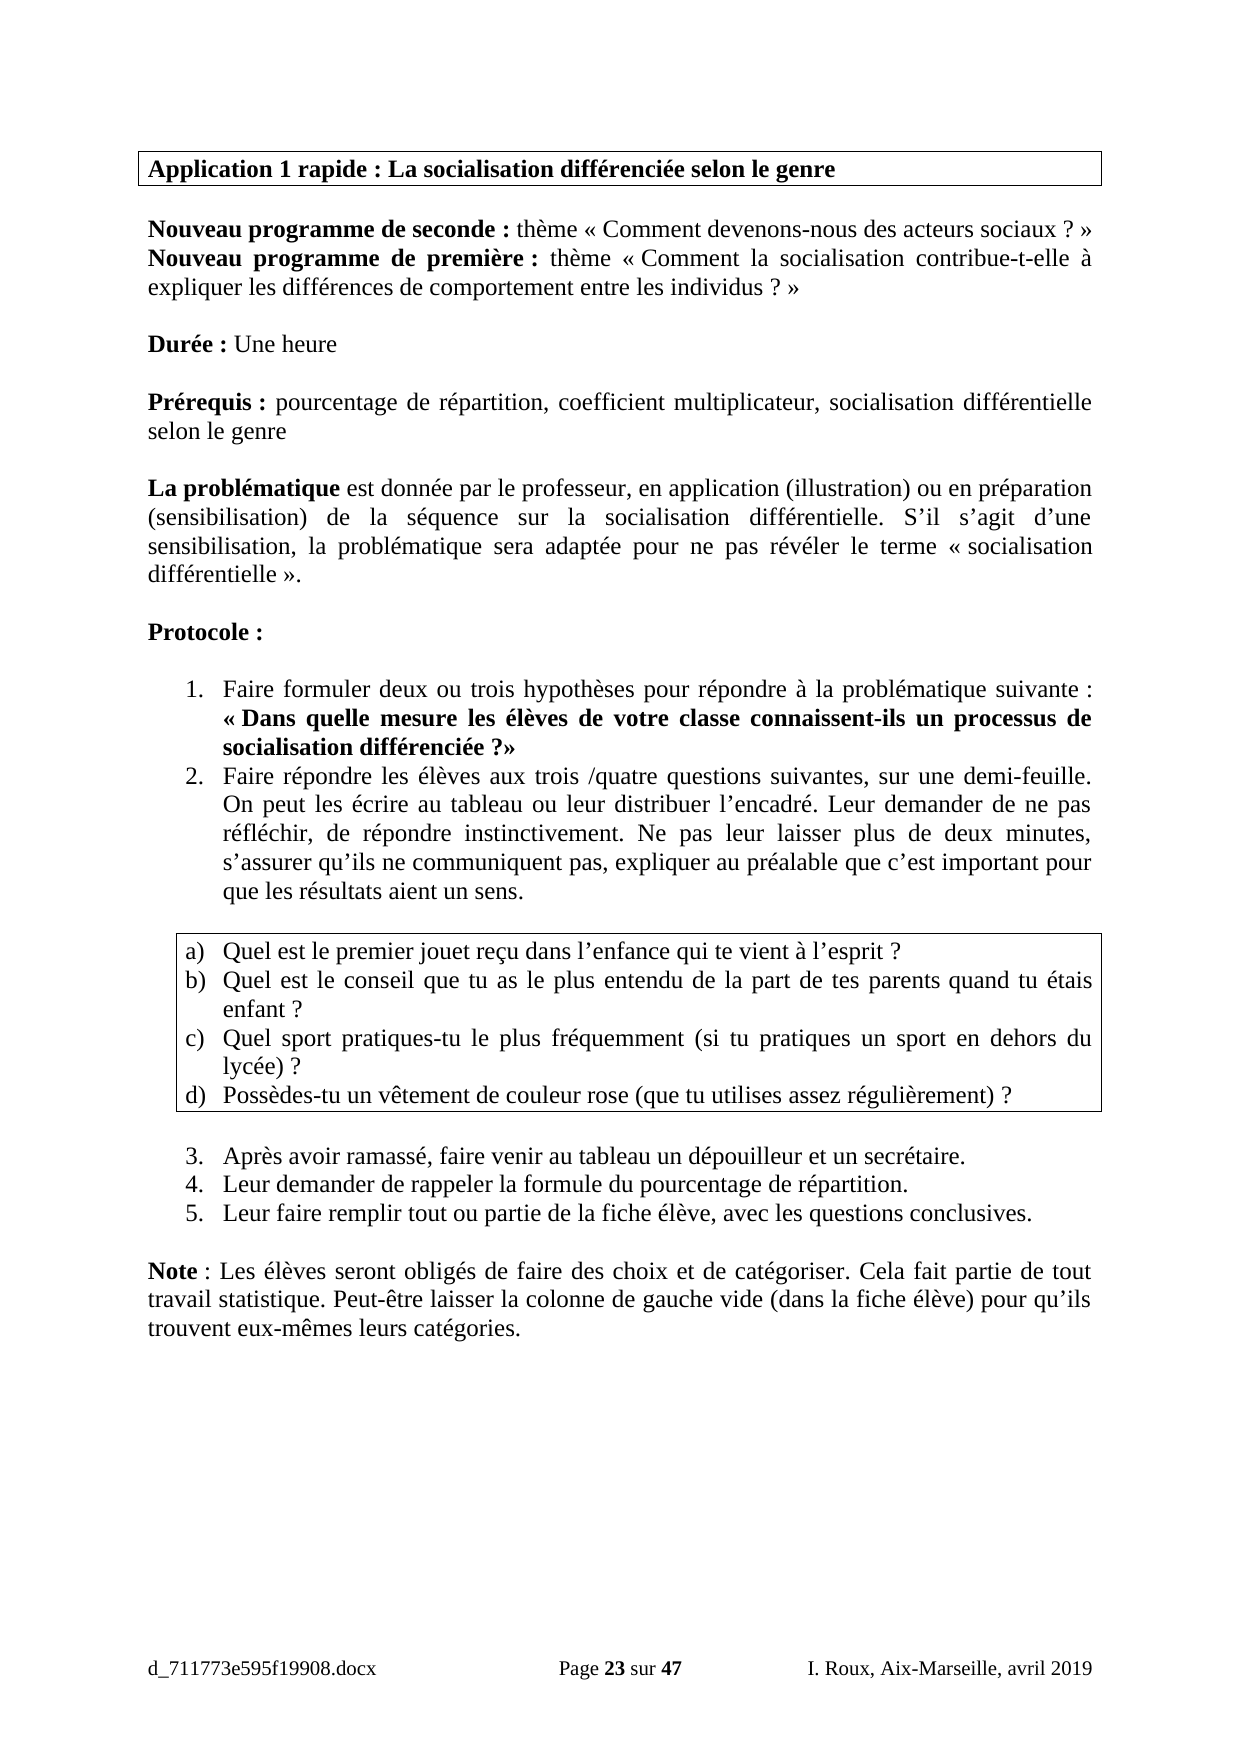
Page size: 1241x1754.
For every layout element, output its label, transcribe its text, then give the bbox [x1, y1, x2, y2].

text Note : Les élèves seront obligés de faire des choix et de catégoriser. Cela fait partie de tout travail statistique. Peut-être laisser la colonne de gauche vide (dans la fiche élève) pour qu’ils trouvent eux-mêmes leurs catégories. [148, 1256, 1093, 1342]
subtitle Application 1 rapide : La socialisation différenciée selon le genre [139, 152, 1101, 185]
list Possèdes-tu un vêtement de couleur rose (que tu utilises assez régulièrement) ? [177, 1077, 1101, 1111]
list Leur faire remplir tout ou partie de la fiche élève, avec les questions conclusives. [185, 1198, 1093, 1227]
list Après avoir ramassé, faire venir au tableau un dépouilleur et un secrétaire. [185, 1141, 1093, 1169]
text La problématique est donnée par le professeur, en application (illustration) ou en préparation (sensibilisation) de la séquence sur la socialisation différentielle. S’il s’agit d’une sensibilisation, la problématique sera adaptée pour ne pas révéler le terme « socialisation différentielle ». [148, 473, 1093, 588]
text Nouveau programme de seconde : thème « Comment devenons-nous des acteurs sociaux ? » [148, 214, 1093, 243]
list Quel est le premier jouet reçu dans l’enfance qui te vient à l’esprit ? [177, 934, 1101, 962]
list Leur demander de rappeler la formule du pourcentage de répartition. [185, 1169, 1093, 1198]
text Nouveau programme de première : thème « Comment la socialisation contribue-t-elle à expliquer les différences de comportement entre les individus ? » [148, 243, 1093, 301]
text Protocole : [148, 617, 1093, 646]
list Faire répondre les élèves aux trois /quatre questions suivantes, sur une demi-feuille. On peut les écrire au tableau ou leur distribuer l’encadré. Leur demander de ne pas réfléchir, de répondre instinctivement. Ne pas leur laisser plus de deux minutes, s’assurer qu’ils ne communiquent pas, expliquer au préalable que c’est important pour que les résultats aient un sens. [185, 761, 1093, 904]
list Quel est le conseil que tu as le plus entendu de la part de tes parents quand tu étais enfant ? [177, 962, 1101, 1019]
text Prérequis : pourcentage de répartition, coefficient multiplicateur, socialisation différentielle selon le genre [148, 387, 1093, 444]
list Quel sport pratiques-tu le plus fréquemment (si tu pratiques un sport en dehors du lycée) ? [177, 1019, 1101, 1077]
list Faire formuler deux ou trois hypothèses pour répondre à la problématique suivante : « Dans quelle mesure les élèves de votre classe connaissent-ils un processus de socialisation différenciée ?» [185, 674, 1093, 761]
text Durée : Une heure [148, 329, 1093, 358]
